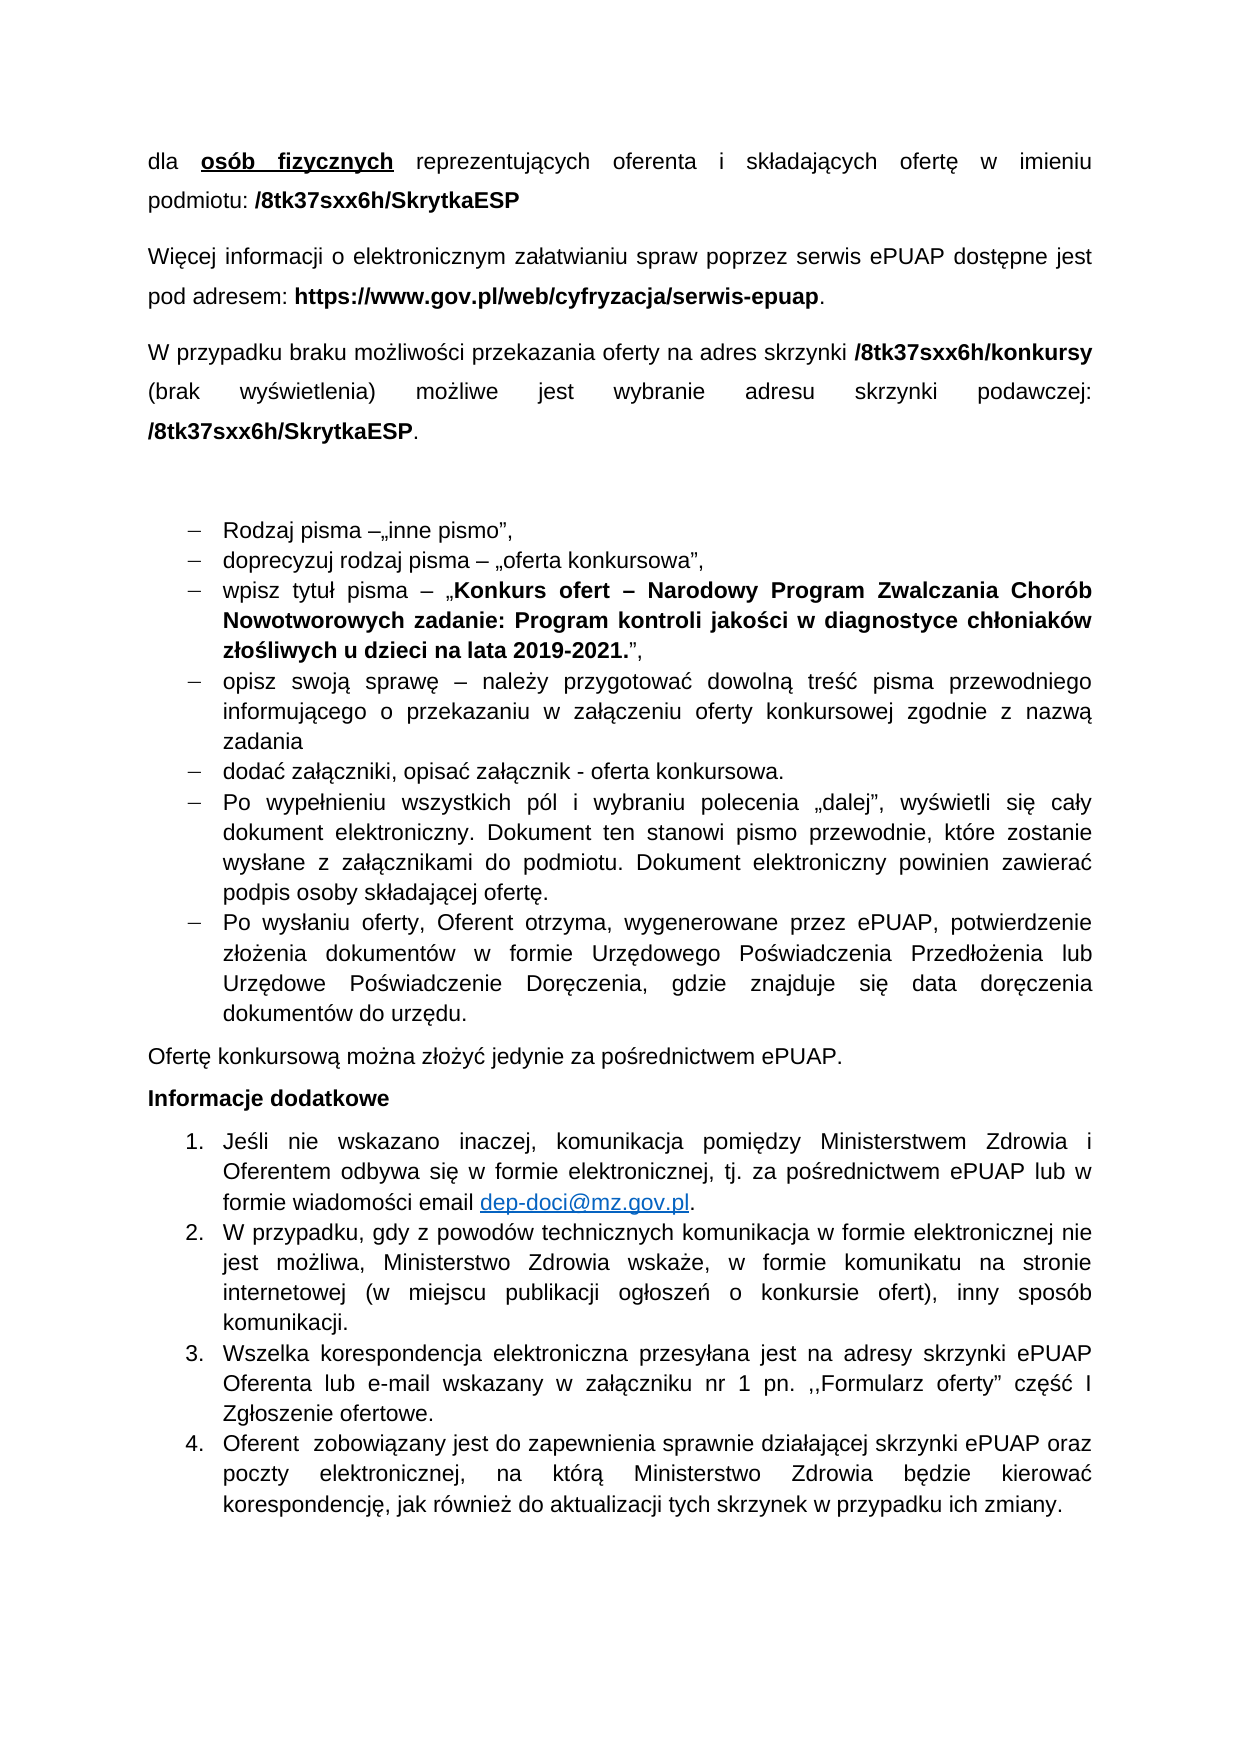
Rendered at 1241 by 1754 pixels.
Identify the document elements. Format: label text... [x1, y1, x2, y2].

text W przypadku braku możliwości przekazania oferty na adres skrzynki /8tk37sxx6h/konkursy (brak wyświetlenia) możliwe jest wybranie adresu skrzynki podawczej: /8tk37sxx6h/SkrytkaESP. [148, 339, 1093, 444]
list Po wypełnieniu wszystkich pól i wybraniu polecenia „dalej”, wyświetli się cały dokument elektroniczny. Dokument ten stanowi pismo przewodnie, które zostanie wysłane z załącznikami do podmiotu. Dokument elektroniczny powinien zawierać podpis osoby składającej ofertę. [185, 788, 1093, 906]
list Oferent zobowiązany jest do zapewnienia sprawnie działającej skrzynki ePUAP oraz poczty elektronicznej, na którą Ministerstwo Zdrowia będzie kierować korespondencję, jak również do aktualizacji tych skrzynek w przypadku ich zmiany. [185, 1430, 1093, 1517]
list W przypadku, gdy z powodów technicznych komunikacja w formie elektronicznej nie jest możliwa, Ministerstwo Zdrowia wskaże, w formie komunikatu na stronie internetowej (w miejscu publikacji ogłoszeń o konkursie ofert), inny sposób komunikacji. [185, 1219, 1093, 1336]
list wpisz tytuł pisma – „Konkurs ofert – Narodowy Program Zwalczania Chorób Nowotworowych zadanie: Program kontroli jakości w diagnostyce chłoniaków złośliwych u dzieci na lata 2019-2021.”, [185, 577, 1093, 664]
list opisz swoją sprawę – należy przygotować dowolną treść pisma przewodniego informującego o przekazaniu w załączeniu oferty konkursowej zgodnie z nazwą zadania [185, 668, 1093, 754]
text Ofertę konkursową można złożyć jedynie za pośrednictwem ePUAP. [148, 1043, 1093, 1069]
list Rodzaj pisma –„inne pismo”, [185, 517, 1093, 543]
text Informacje dodatkowe [148, 1085, 1093, 1112]
list dodać załączniki, opisać załącznik - oferta konkursowa. [185, 758, 1093, 785]
list doprecyzuj rodzaj pisma – „oferta konkursowa”, [185, 547, 1093, 573]
list Jeśli nie wskazano inaczej, komunikacja pomiędzy Ministerstwem Zdrowia i Oferentem odbywa się w formie elektronicznej, tj. za pośrednictwem ePUAP lub w formie wiadomości email dep-doci@mz.gov.pl. [185, 1128, 1093, 1215]
text dla osób fizycznych reprezentujących oferenta i składających ofertę w imieniu podmiotu: /8tk37sxx6h/SkrytkaESP [148, 148, 1093, 213]
text Więcej informacji o elektronicznym załatwianiu spraw poprzez serwis ePUAP dostępne jest pod adresem: https://www.gov.pl/web/cyfryzacja/serwis-epuap. [148, 243, 1093, 309]
list Po wysłaniu oferty, Oferent otrzyma, wygenerowane przez ePUAP, potwierdzenie złożenia dokumentów w formie Urzędowego Poświadczenia Przedłożenia lub Urzędowe Poświadczenie Doręczenia, gdzie znajduje się data doręczenia dokumentów do urzędu. [185, 909, 1093, 1026]
list Wszelka korespondencja elektroniczna przesyłana jest na adresy skrzynki ePUAP Oferenta lub e-mail wskazany w załączniku nr 1 pn. ,,Formularz oferty” część I Zgłoszenie ofertowe. [185, 1339, 1093, 1426]
